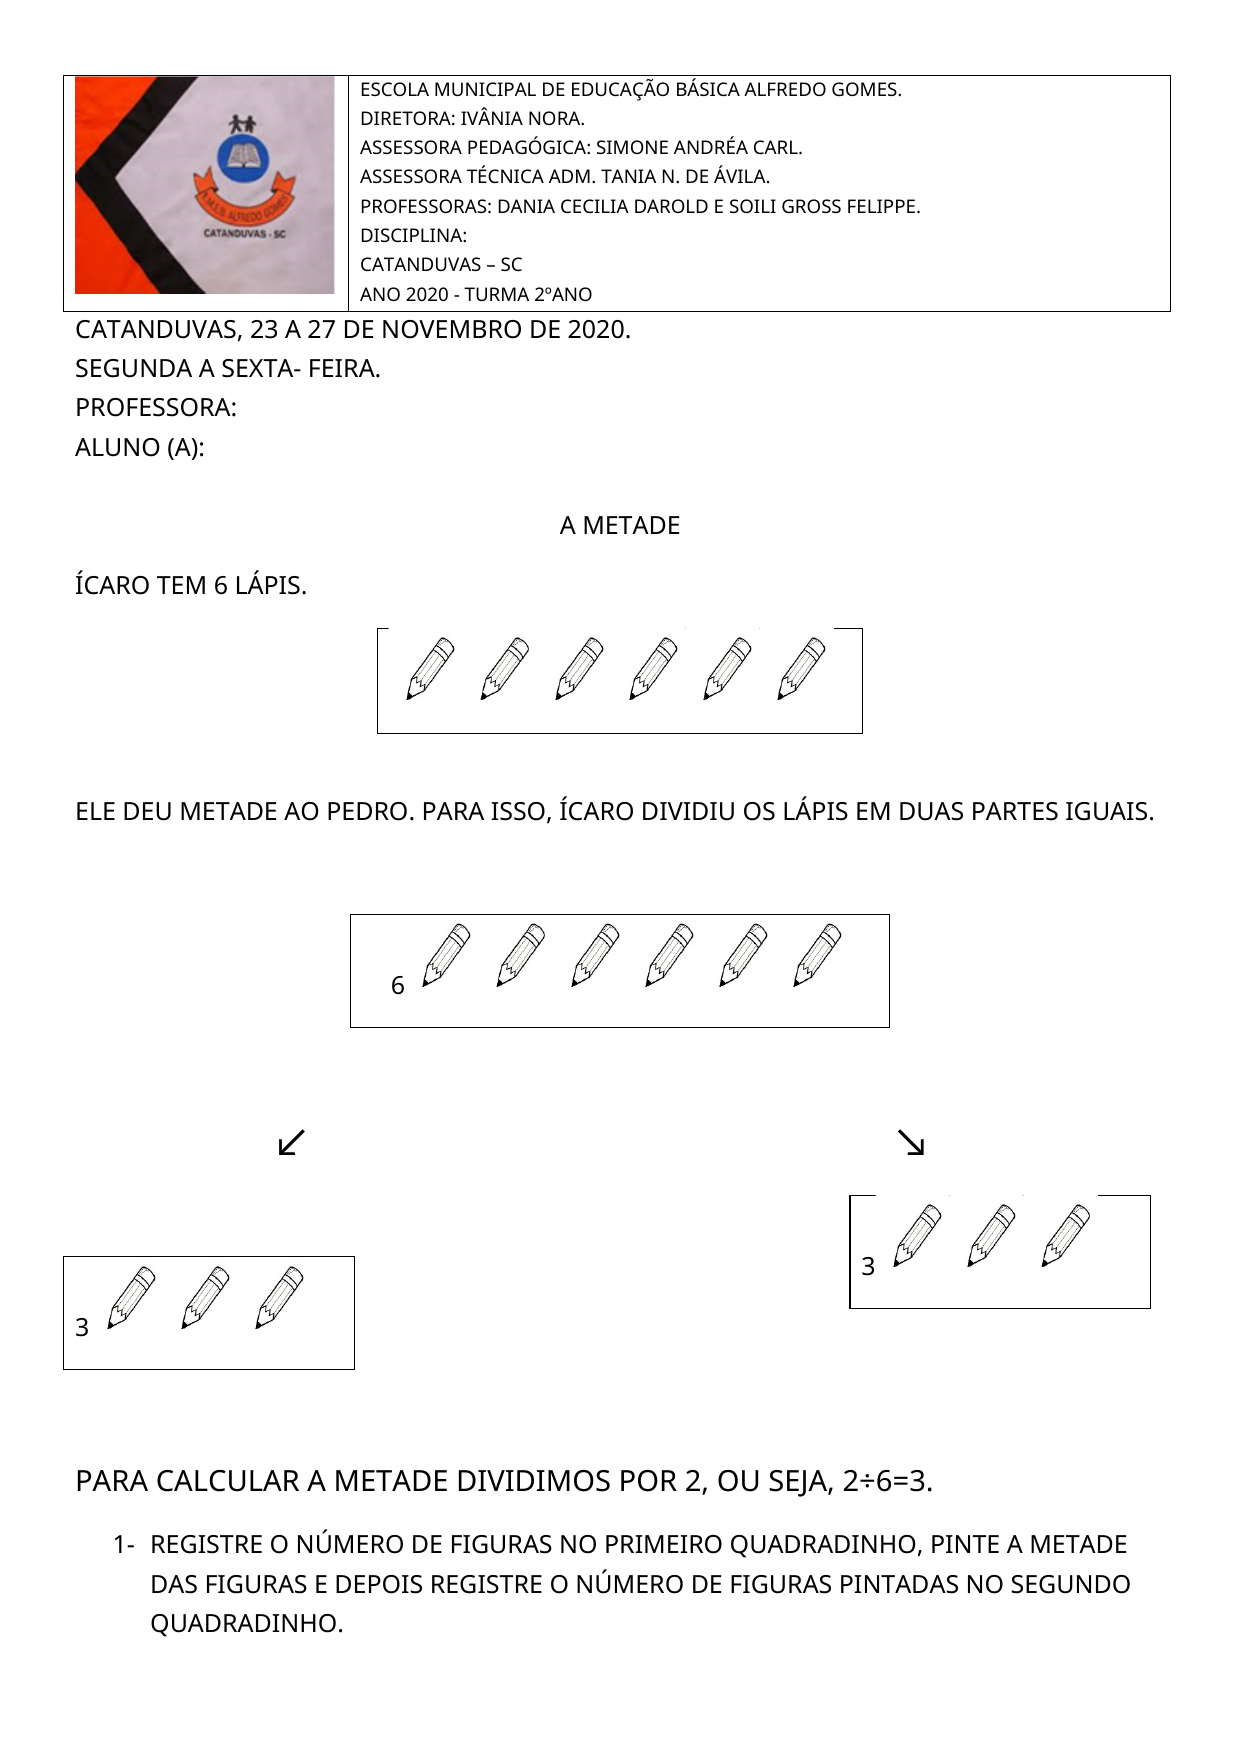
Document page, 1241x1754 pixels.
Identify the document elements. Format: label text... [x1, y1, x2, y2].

list REGISTRE O NÚMERO DE FIGURAS NO PRIMEIRO QUADRADINHO, PINTE A METADE DAS FIGURAS E DEPOIS REGISTRE O NÚMERO DE FIGURAS PINTADAS NO SEGUNDO QUADRADINHO. [112, 1527, 1165, 1639]
text A METADE [75, 508, 1165, 542]
text ALUNO (A): [75, 429, 1165, 463]
table_header ESCOLA MUNICIPAL DE EDUCAÇÃO BÁSICA ALFREDO GOMES. DIRETORA: IVÂNIA NORA. ASSESSORA PEDAGÓGICA: SIMONE ANDRÉA CARL. ASSESSORA TÉCNICA ADM. TANIA N. DE ÁVILA. PROFESSORAS: DANIA CECILIA DAROLD E SOILI GROSS FELIPPE. DISCIPLINA: CATANDUVAS – SC ANO 2020 - TURMA 2ºANO [349, 76, 1170, 311]
text ÍCARO TEM 6 LÁPIS. [75, 568, 1165, 602]
text PARA CALCULAR A METADE DIVIDIMOS POR 2, OU SEJA, 2÷6=3. [75, 1461, 1165, 1500]
text SEGUNDA A SEXTA- FEIRA. [75, 351, 1165, 385]
picture [875, 1195, 1098, 1275]
text ELE DEU METADE AO PEDRO. PARA ISSO, ÍCARO DIVIDIU OS LÁPIS EM DUAS PARTES IGUAIS. [75, 794, 1165, 828]
picture [388, 628, 834, 708]
table_header 6 [351, 915, 889, 1027]
text CATANDUVAS, 23 A 27 DE NOVEMBRO DE 2020. [75, 312, 1165, 346]
table_header [64, 76, 348, 311]
table_header 3 [64, 1257, 354, 1369]
table_header 3 [851, 1196, 1150, 1307]
text ↙ ↘ [75, 1115, 1165, 1166]
picture [89, 1257, 312, 1337]
picture [75, 76, 336, 294]
text PROFESSORA: [75, 390, 1165, 424]
table_header [378, 629, 862, 733]
picture [404, 915, 850, 995]
